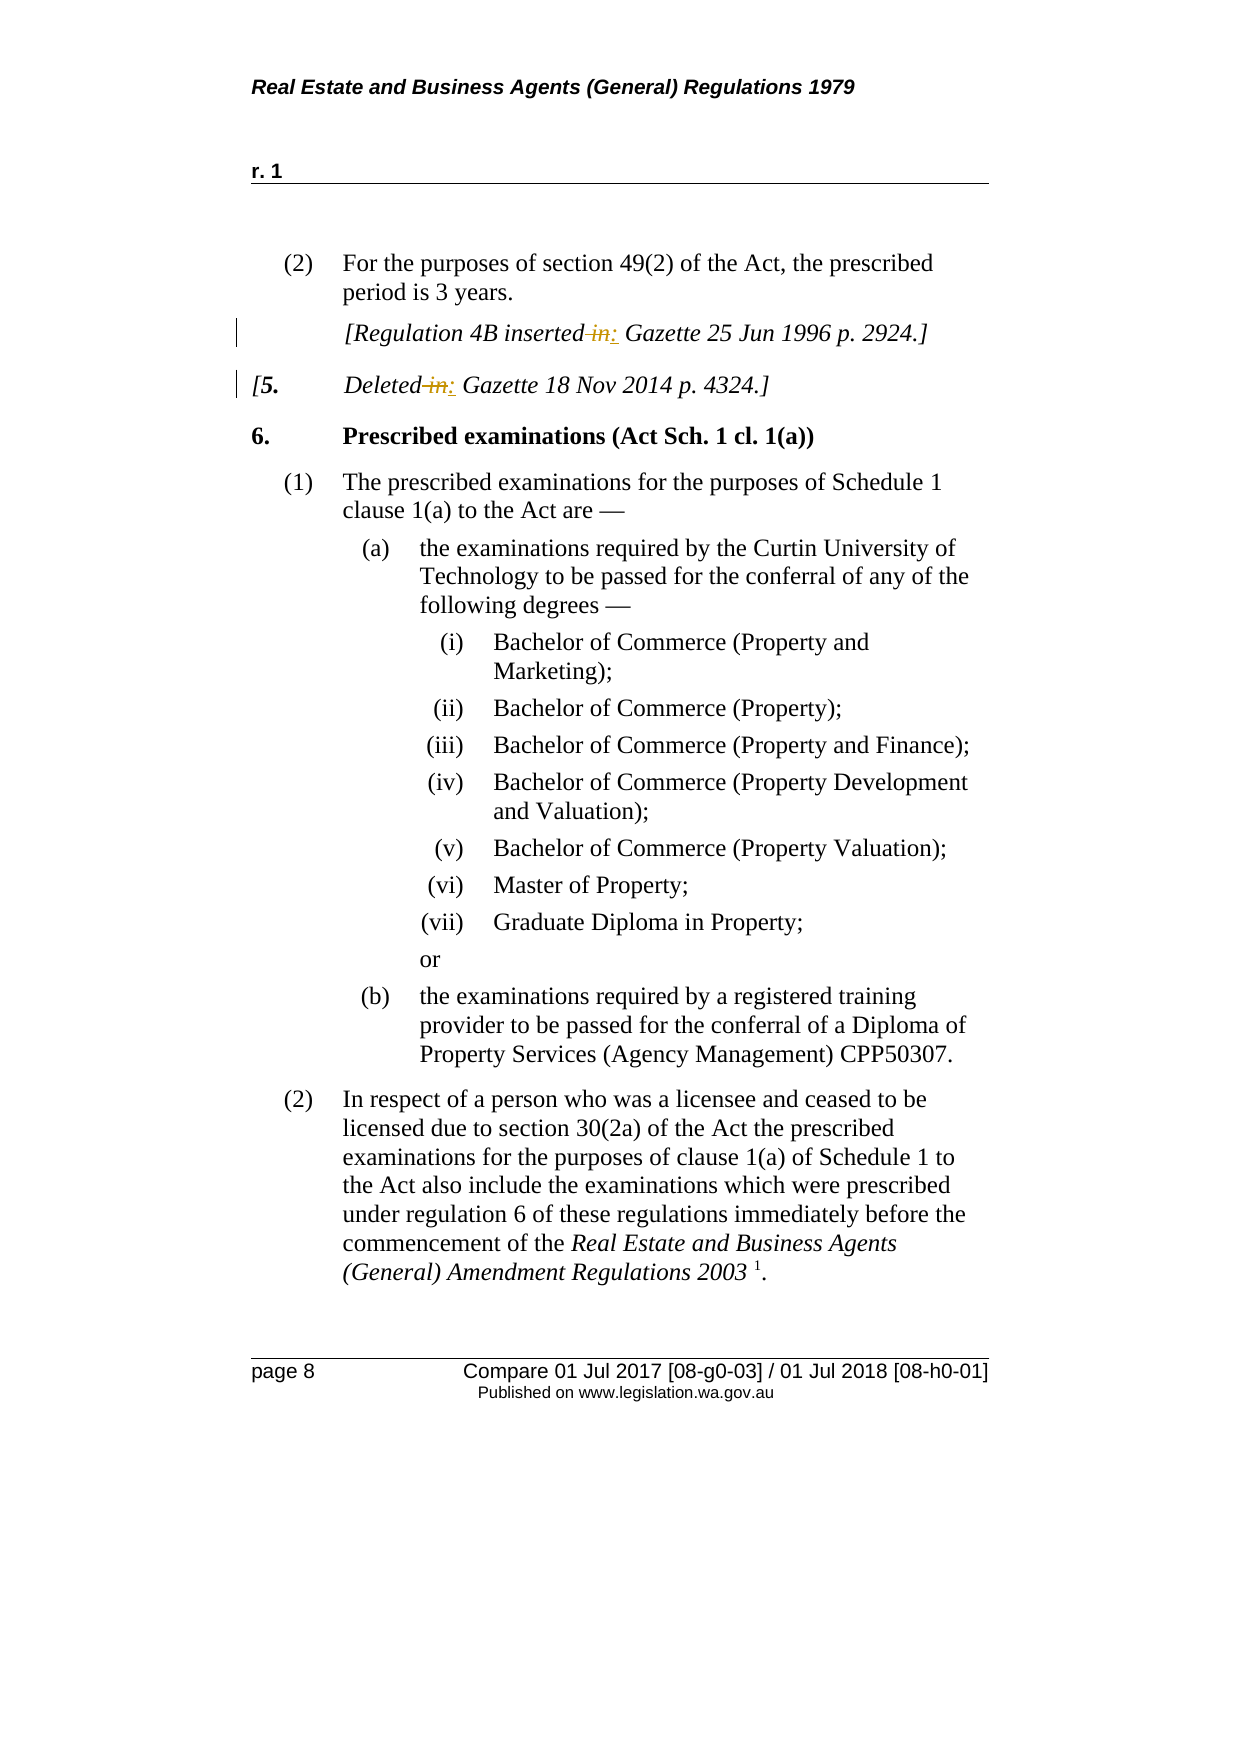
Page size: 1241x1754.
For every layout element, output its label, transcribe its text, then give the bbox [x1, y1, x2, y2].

text (a) the examinations required by the Curtin University of Technology to be passed for the conferral of any of the following degrees — [251, 533, 989, 619]
text (b) the examinations required by a registered training provider to be passed for the conferral of a Diploma of Property Services (Agency Management) CPP50307. [251, 981, 989, 1068]
text (v) Bachelor of Commerce (Property Valuation); [251, 833, 989, 862]
text [5. Deleted Gazette 18 Nov 2014 p. 4324.] [251, 370, 989, 398]
text (i) Bachelor of Commerce (Property and Marketing); [251, 627, 989, 685]
subtitle 6. Prescribed examinations (Act Sch. 1 cl. 1(a)) [251, 421, 989, 450]
text (2) For the purposes of section 49(2) of the Act, the prescribed period is 3 years. [251, 248, 989, 306]
text or [251, 944, 989, 973]
text [Regulation 4B inserted Gazette 25 Jun 1996 p. 2924.] [251, 318, 989, 347]
text (vi) Master of Property; [251, 870, 989, 899]
text (iv) Bachelor of Commerce (Property Development and Valuation); [251, 767, 989, 825]
text (vii) Graduate Diploma in Property; [251, 907, 989, 936]
text (2) In respect of a person who was a licensee and ceased to be licensed due to section 30(2a) of the Act the prescribed examinations for the purposes of clause 1(a) of Schedule 1 to the Act also include the examinations which were prescribed under regulation 6 of these regulations immediately before the commencement of the Real Estate and Business Agents (General) Amendment Regulations 2003 1. [251, 1084, 989, 1286]
text (iii) Bachelor of Commerce (Property and Finance); [251, 730, 989, 759]
text (ii) Bachelor of Commerce (Property); [251, 693, 989, 722]
text (1) The prescribed examinations for the purposes of Schedule 1 clause 1(a) to the Act are — [251, 467, 989, 524]
